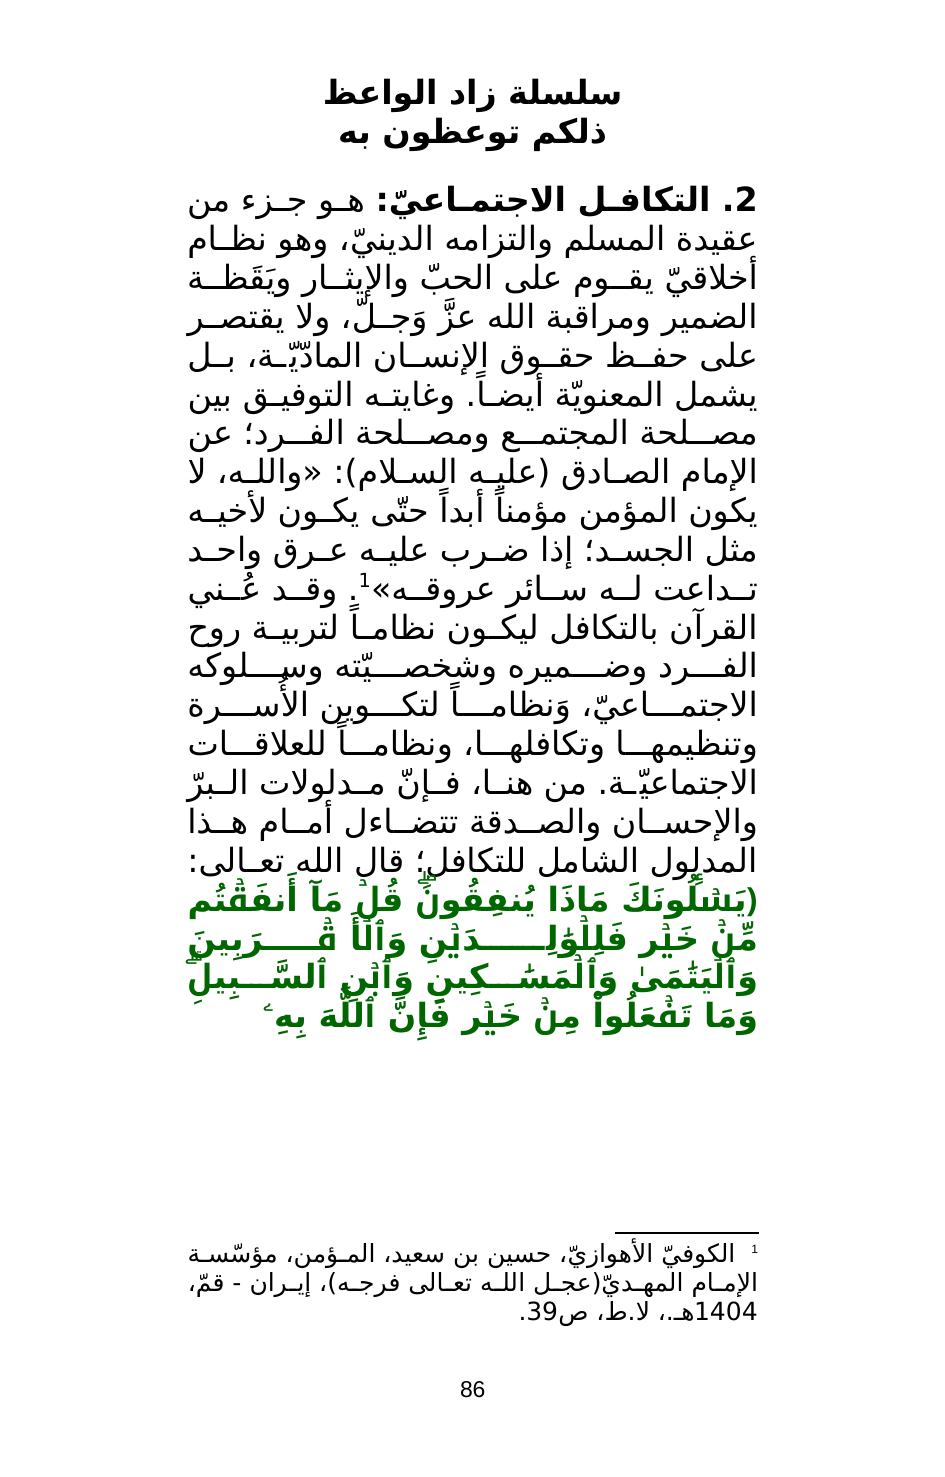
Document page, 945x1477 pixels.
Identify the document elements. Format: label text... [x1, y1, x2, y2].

text 2. التكافل الاجتماعيّ: هو جزء من عقيدة المسلم والتزامه الدينيّ، وهو نظام أخلاقيّ يقوم على الحبّ والإيثار ويَقَظة الضمير ومراقبة الله عزَّ وَجلّ، ولا يقتصر على حفظ حقوق الإنسان المادّيّة، بل يشمل المعنويّة أيضاً. وغايته التوفيق بين مصلحة المجتمع ومصلحة الفرد؛ عن الإمام الصادق (عليه السلام): «والله، لا يكون المؤمن مؤمناً أبداً حتّى يكون لأخيه مثل الجسد؛ إذا ضرب عليه عرق واحد تداعت له سائر عروقه». وقد عُني القرآن بالتكافل ليكون نظاماً لتربية روح الفرد وضميره وشخصيّته وسلوكه الاجتماعيّ، وَنظاماً لتكوين الأُسرة وتنظيمها وتكافلها، ونظاماً للعلاقات الاجتماعيّة. من هنا، فإنّ مدلولات البرّ والإحسان والصدقة تتضاءل أمام هذا المدلول الشامل للتكافل؛ قال الله تعالى: ﴿يَسۡ‍َٔلُونَكَ مَاذَا يُنفِقُونَۖ قُلۡ مَآ أَنفَقۡتُم مِّنۡ خَيۡر فَلِلۡوَٰلِدَيۡنِ وَٱلۡأَقۡرَبِينَ وَٱلۡيَتَٰمَىٰ وَٱلۡمَسَٰكِينِ وَٱبۡنِ ٱلسَّبِيلِۗ وَمَا تَفۡعَلُواْ مِنۡ خَيۡر فَإِنَّ ٱللَّهَ بِهِۦ [187, 181, 758, 1036]
